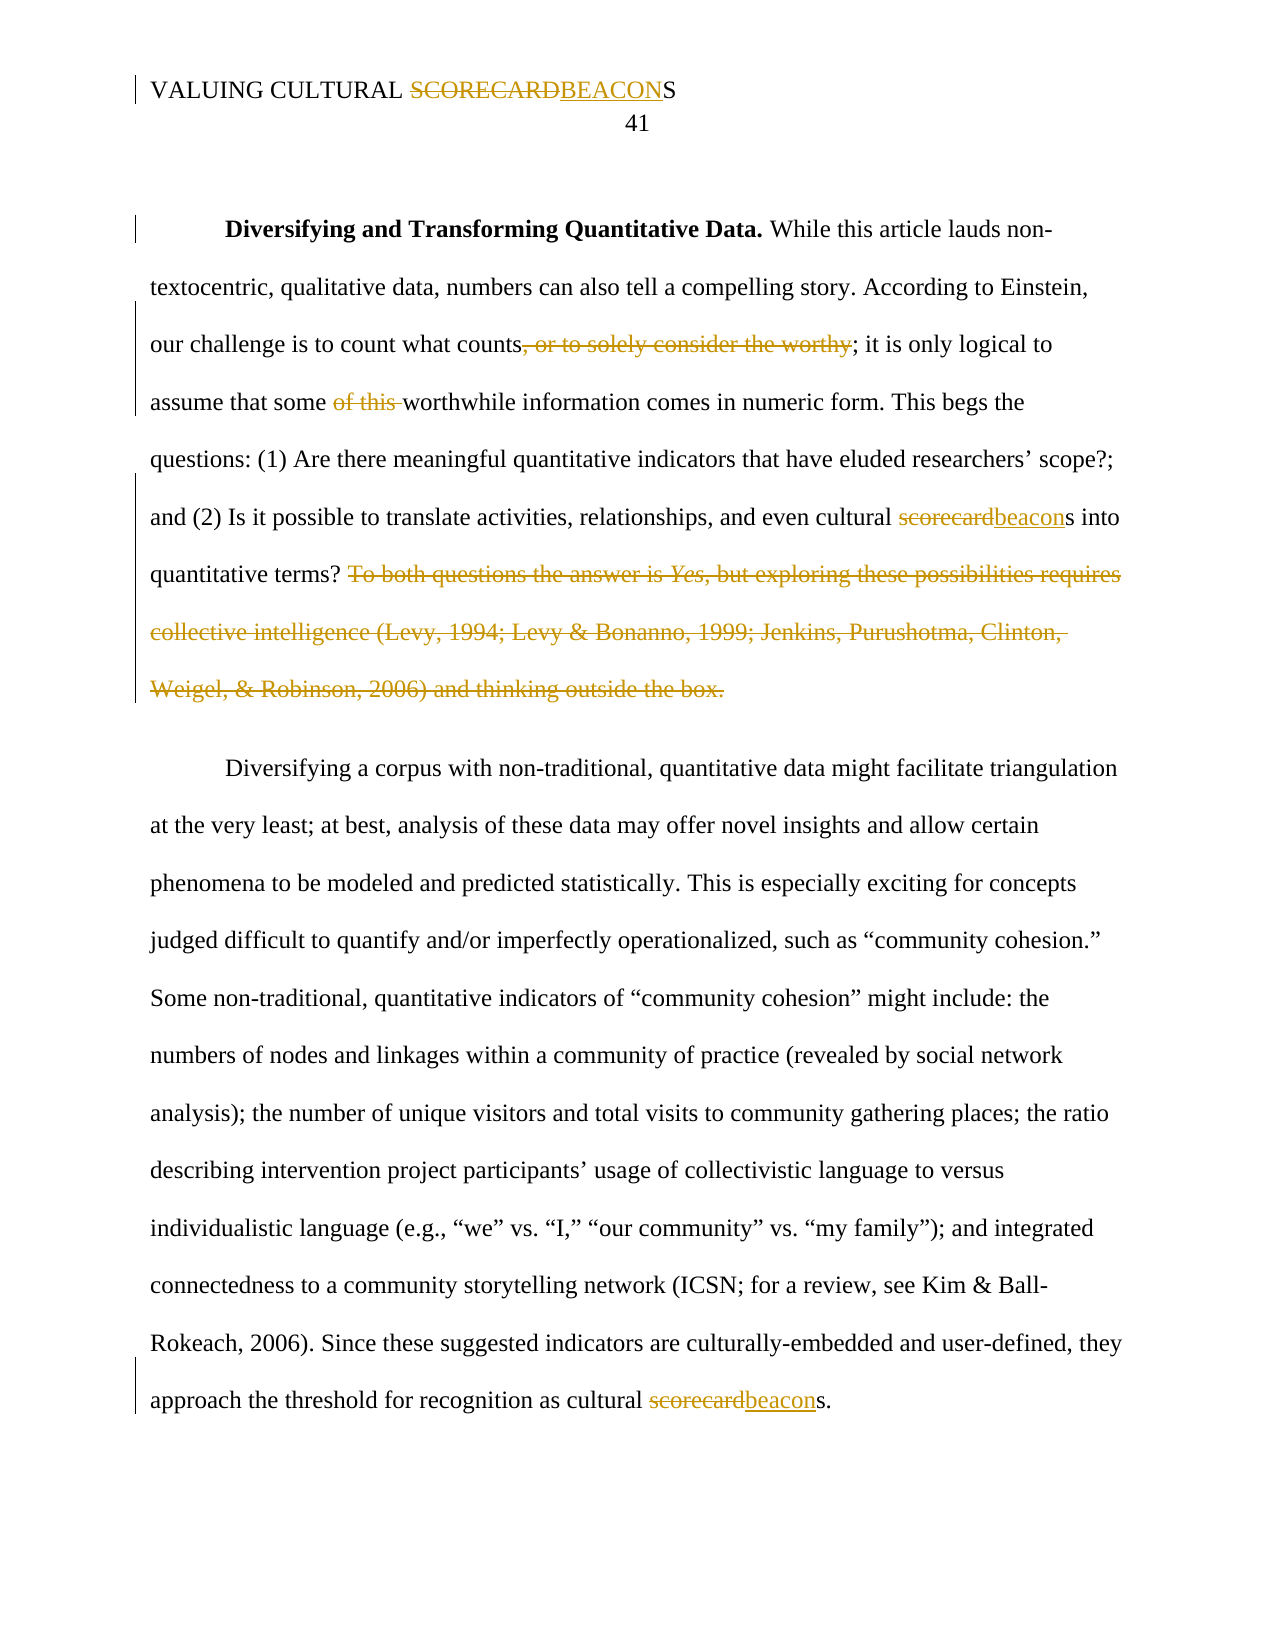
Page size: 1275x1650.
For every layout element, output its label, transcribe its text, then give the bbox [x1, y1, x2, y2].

text Diversifying a corpus with non-traditional, quantitative data might facilitate triangulation at the very least; at best, analysis of these data may offer novel insights and allow certain phenomena to be modeled and predicted statistically. This is especially exciting for concepts judged difficult to quantify and/or imperfectly operationalized, such as “community cohesion.” Some non-traditional, quantitative indicators of “community cohesion” might include: the numbers of nodes and linkages within a community of practice (revealed by social network analysis); the number of unique visitors and total visits to community gathering places; the ratio describing intervention project participants’ usage of collectivistic language to versus individualistic language (e.g., “we” vs. “I,” “our community” vs. “my family”); and integrated connectedness to a community storytelling network (ICSN; for a review, see Kim & Ball-Rokeach, 2006). Since these suggested indicators are culturally-embedded and user-defined, they approach the threshold for recognition as cultural s. [150, 753, 1125, 1414]
text Diversifying and Transforming Quantitative Data. While this article lauds non-textocentric, qualitative data, numbers can also tell a compelling story. According to Einstein, our challenge is to count what counts; it is only logical to assume that some worthwhile information comes in numeric form. This begs the questions: (1) Are there meaningful quantitative indicators that have eluded researchers’ scope?; and (2) Is it possible to translate activities, relationships, and even cultural s into quantitative terms? [150, 214, 1125, 703]
